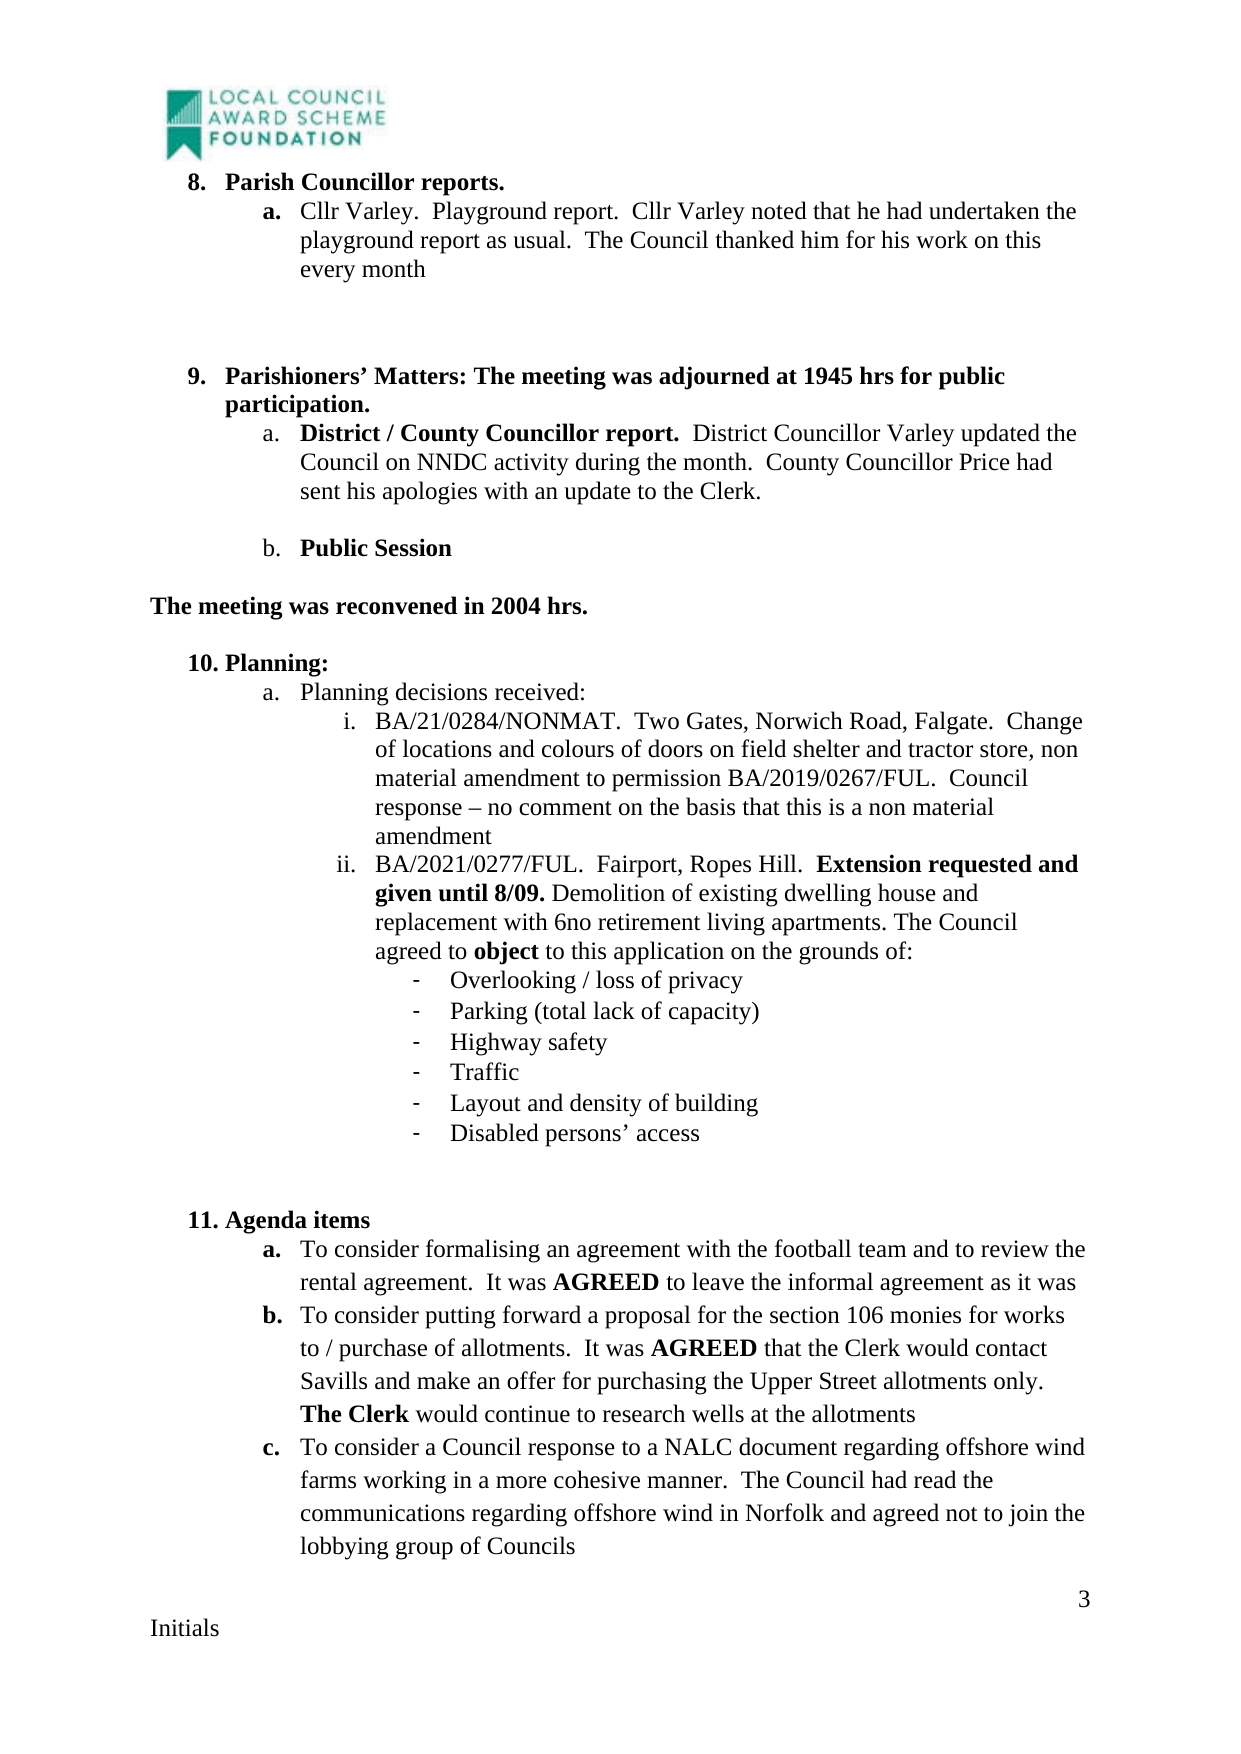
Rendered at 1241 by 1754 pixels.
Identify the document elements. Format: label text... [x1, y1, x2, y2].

list Public Session [262, 533, 1090, 562]
list District / County Councillor report. District Councillor Varley updated the Council on NNDC activity during the month. County Councillor Price had sent his apologies with an update to the Clerk. [262, 418, 1090, 504]
list BA/2021/0277/FUL. Fairport, Ropes Hill. Extension requested and given until 8/09. Demolition of existing dwelling house and replacement with 6no retirement living apartments. The Council agreed to object to this application on the grounds of: [356, 849, 1090, 964]
list Parishioners’ Matters: The meeting was adjourned at 1945 hrs for public participation. [187, 361, 1090, 418]
text The meeting was reconvened in 2004 hrs. [150, 591, 1090, 619]
list To consider putting forward a proposal for the section 106 monies for works to / purchase of allotments. It was AGREED that the Clerk would contact Savills and make an offer for purchasing the Upper Street allotments only. The Clerk would continue to research wells at the allotments [262, 1300, 1090, 1428]
list Planning: [187, 648, 1090, 677]
list Agenda items [187, 1205, 1090, 1234]
list Layout and density of building [412, 1087, 1090, 1117]
list Parish Councillor reports. [187, 167, 1090, 196]
list Planning decisions received: [262, 677, 1090, 706]
list Disabled persons’ access [412, 1117, 1090, 1148]
list To consider formalising an agreement with the football team and to review the rental agreement. It was AGREED to leave the informal agreement as it was [262, 1234, 1090, 1296]
list Parking (total lack of capacity) [412, 995, 1090, 1026]
list Traffic [412, 1056, 1090, 1087]
list To consider a Council response to a NALC document regarding offshore wind farms working in a more cohesive manner. The Council had read the communications regarding offshore wind in Norfolk and agreed not to join the lobbying group of Councils [262, 1432, 1090, 1560]
list Overlooking / loss of privacy [412, 964, 1090, 995]
list Cllr Varley. Playground report. Cllr Varley noted that he had undertaken the playground report as usual. The Council thanked him for his work on this every month [262, 196, 1090, 282]
list BA/21/0284/NONMAT. Two Gates, Norwich Road, Falgate. Change of locations and colours of doors on field shelter and tractor store, non material amendment to permission BA/2019/0267/FUL. Council response – no comment on the basis that this is a non material amendment [356, 706, 1090, 849]
list Highway safety [412, 1026, 1090, 1056]
picture [150, 73, 400, 168]
